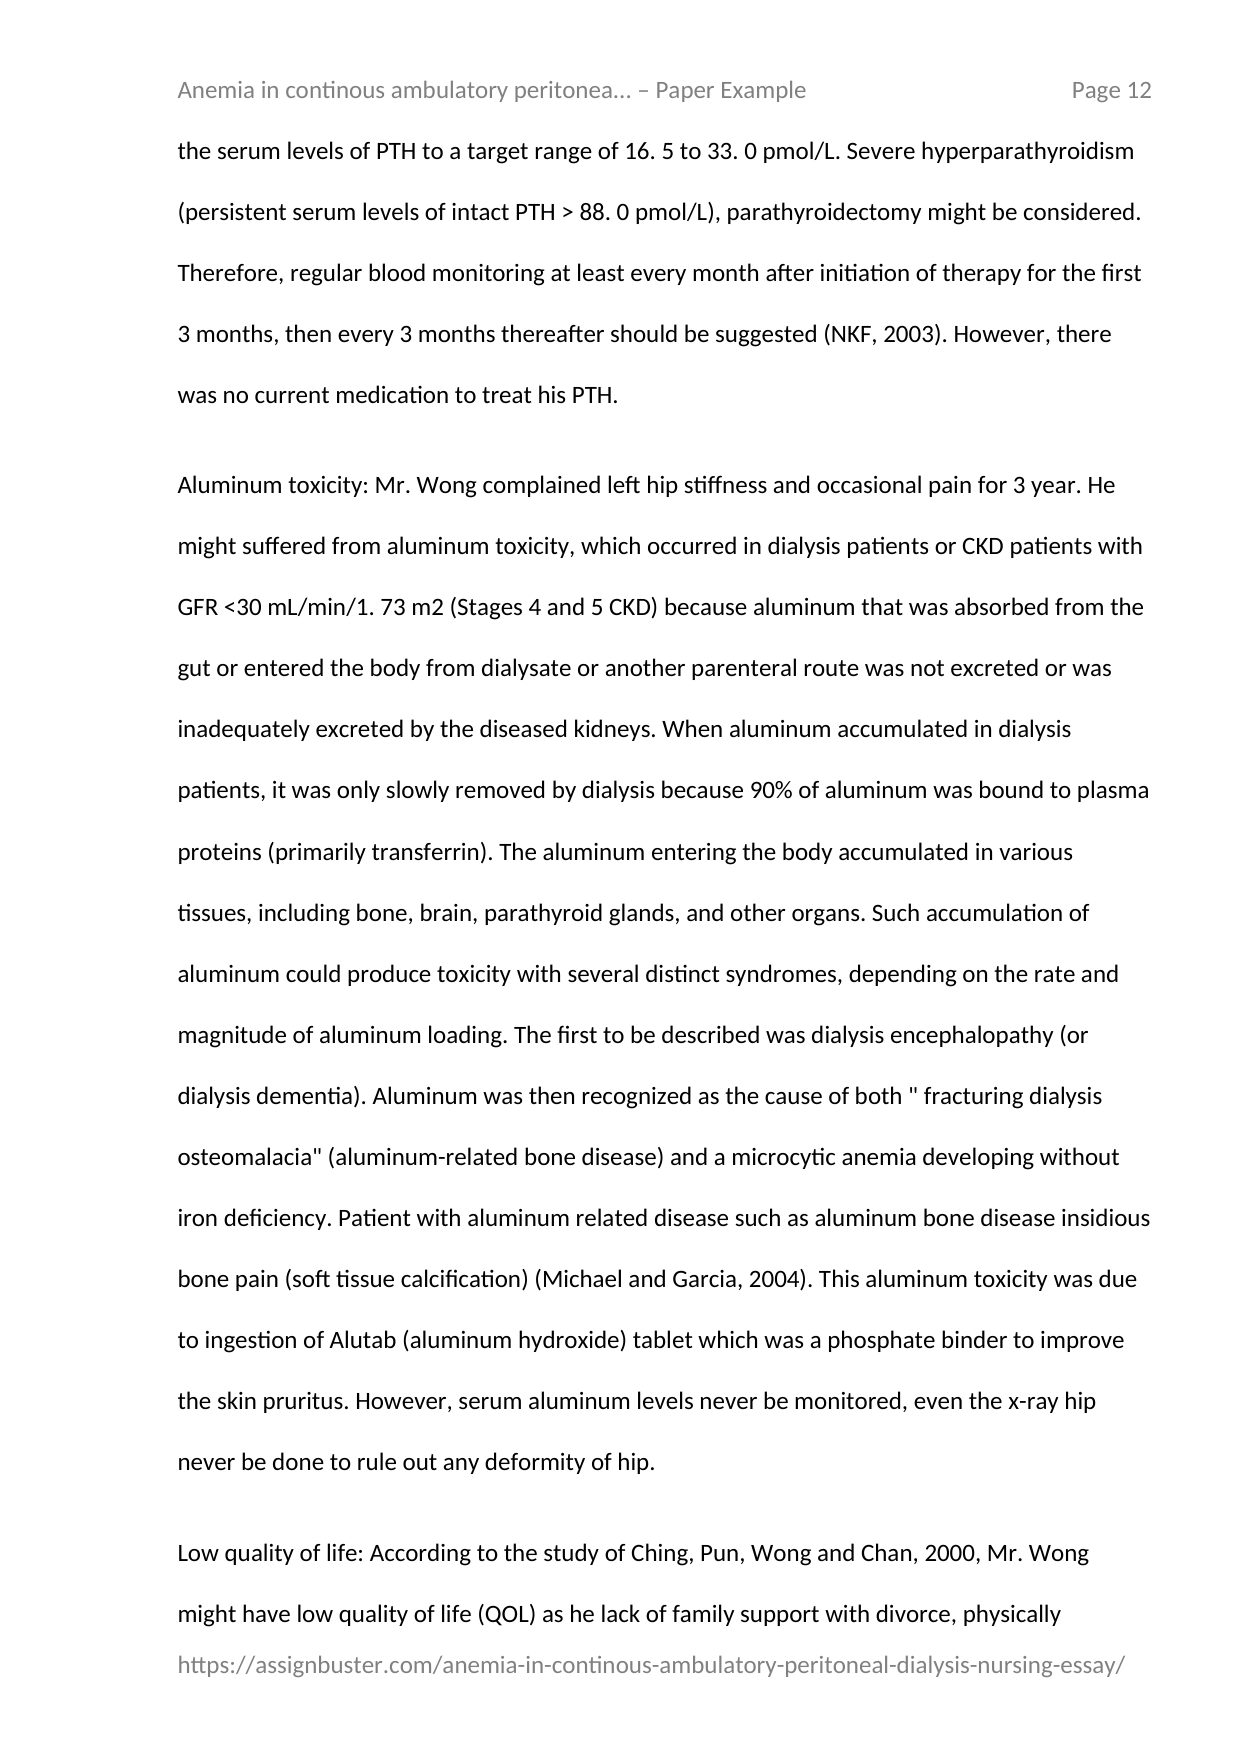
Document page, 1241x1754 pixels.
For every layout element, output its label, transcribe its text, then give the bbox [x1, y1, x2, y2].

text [177, 135, 1152, 409]
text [177, 1537, 1152, 1628]
text Aluminum toxicity: Mr. Wong complained left hip stiffness and occasional pain for 3 year. He might suffered from aluminum toxicity, which occurred in dialysis patients or CKD patients with GFR <30 mL/min/1. 73 m2 (Stages 4 and 5 CKD) because aluminum that was absorbed from the gut or entered the body from dialysate or another parenteral route was not excreted or was inadequately excreted by the diseased kidneys. When aluminum accumulated in dialysis patients, it was only slowly removed by dialysis because 90% of aluminum was bound to plasma proteins (primarily transferrin). The aluminum entering the body accumulated in various tissues, including bone, brain, parathyroid glands, and other organs. Such accumulation of aluminum could produce toxicity with several distinct syndromes, depending on the rate and magnitude of aluminum loading. The first to be described was dialysis encephalopathy (or dialysis dementia). Aluminum was then recognized as the cause of both " fracturing dialysis osteomalacia" (aluminum-related bone disease) and a microcytic anemia developing without iron deficiency. Patient with aluminum related disease such as aluminum bone disease insidious bone pain (soft tissue calcification) (Michael and Garcia, 2004). This aluminum toxicity was due to ingestion of Alutab (aluminum hydroxide) tablet which was a phosphate binder to improve the skin pruritus. However, serum aluminum levels never be monitored, even the x-ray hip never be done to rule out any deformity of hip. [177, 469, 1152, 1477]
